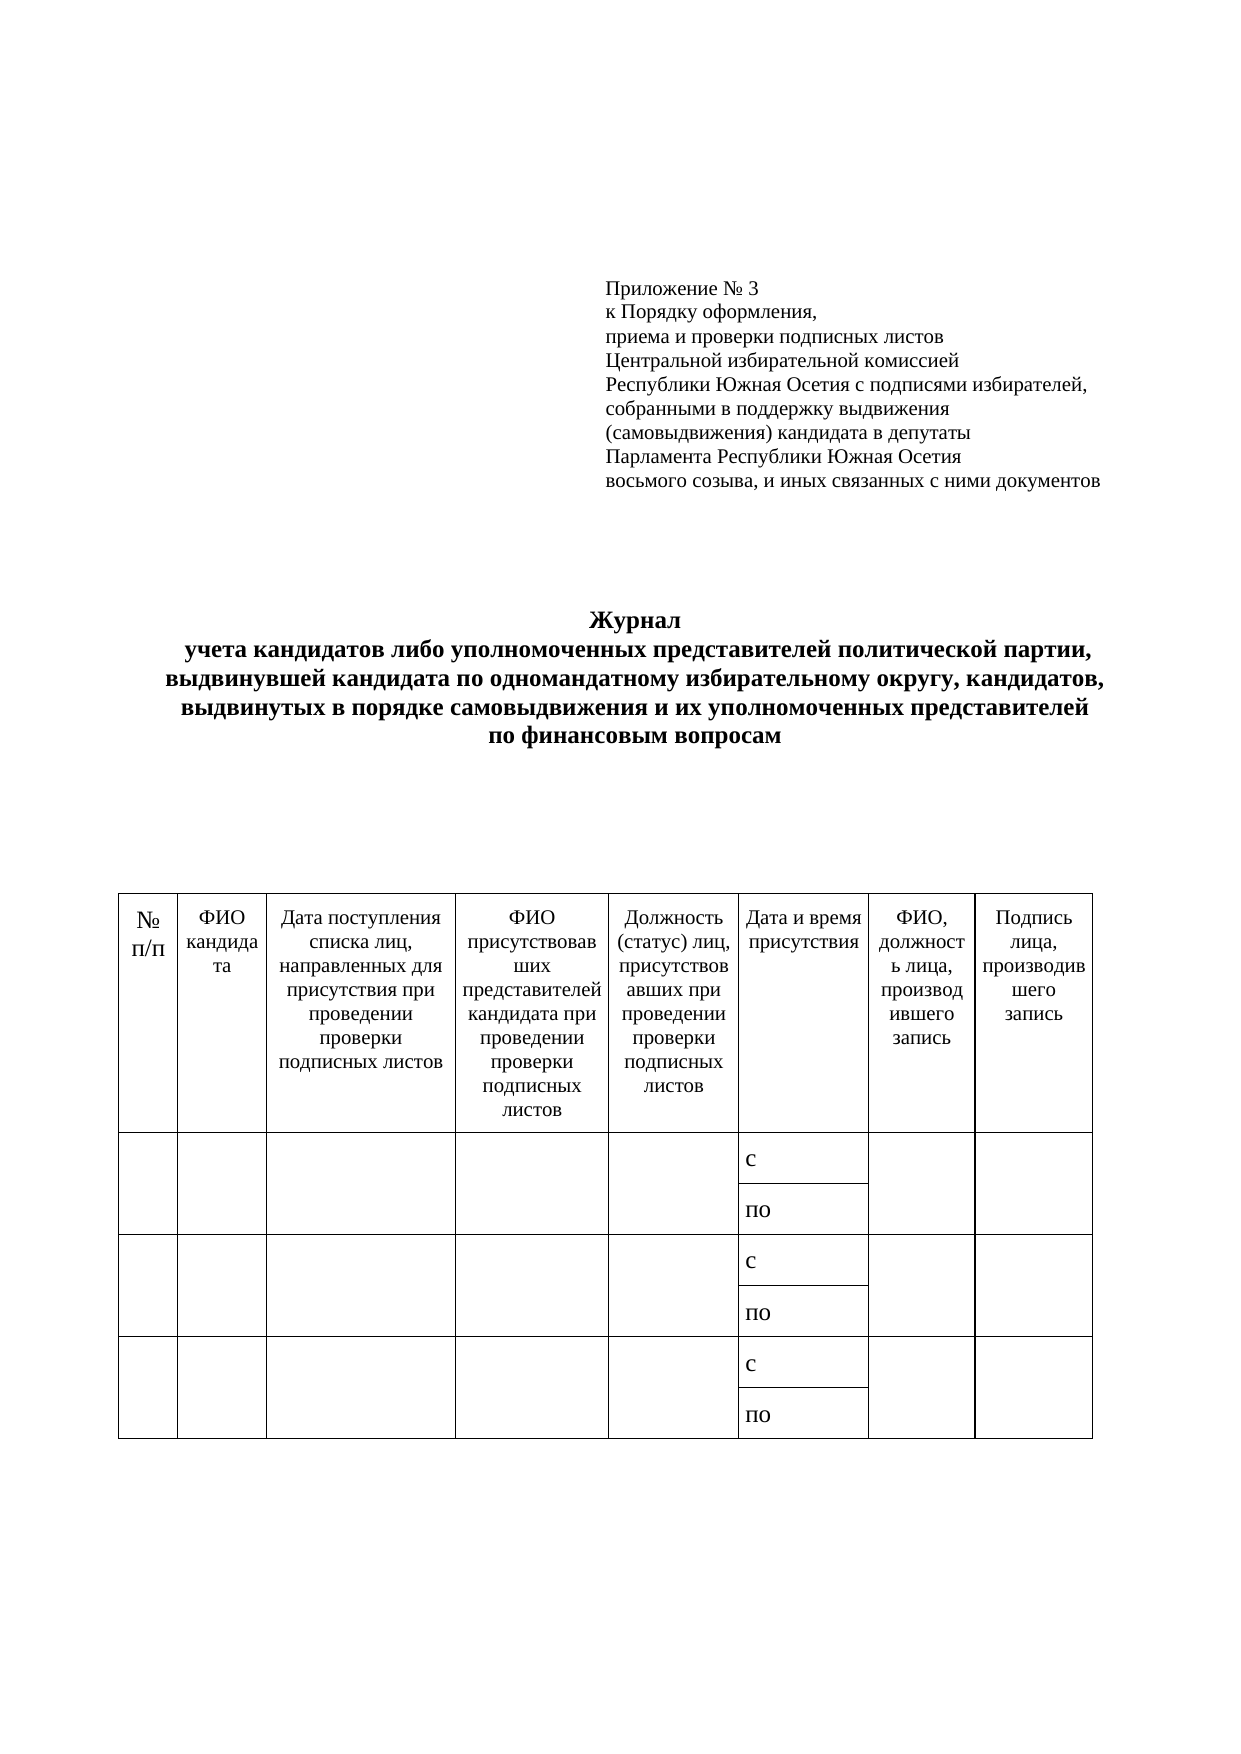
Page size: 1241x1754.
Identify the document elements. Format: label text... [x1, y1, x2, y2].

table_cell [178, 1133, 266, 1234]
table_header ФИО кандидата [178, 894, 266, 1132]
table_cell [869, 1133, 974, 1234]
table_header ФИО присутствовавших представителей кандидата при проведении проверки подписных листов [456, 894, 608, 1132]
table_cell [119, 1337, 177, 1438]
table_cell [267, 1337, 455, 1438]
text приема и проверки подписных листов [118, 323, 1152, 348]
table_cell [178, 1235, 266, 1336]
text к Порядку оформления, [118, 299, 1152, 323]
table_cell [609, 1235, 738, 1336]
table_cell [456, 1133, 608, 1234]
table_cell [609, 1337, 738, 1438]
table_cell с [739, 1337, 868, 1387]
table_header № п/п [119, 894, 177, 1132]
text восьмого созыва, и иных связанных с ними документов [118, 468, 1152, 492]
table_header Должность (статус) лиц, присутствовавших при проведении проверки подписных листов [609, 894, 738, 1132]
text собранными в поддержку выдвижения [118, 396, 1152, 420]
table_cell [869, 1337, 974, 1438]
table_cell [456, 1235, 608, 1336]
text (самовыдвижения) кандидата в депутаты [118, 420, 1152, 444]
table_cell [267, 1133, 455, 1234]
table_cell [869, 1235, 974, 1336]
text Республики Южная Осетия с подписями избирателей, [118, 372, 1152, 396]
table_cell [119, 1133, 177, 1234]
table_cell по [739, 1184, 868, 1234]
text Центральной избирательной комиссией [118, 348, 1152, 372]
table_cell [976, 1235, 1092, 1336]
table_cell [456, 1337, 608, 1438]
table_cell [609, 1133, 738, 1234]
table_header Дата и время присутствия [739, 894, 868, 1132]
table_cell по [739, 1388, 868, 1438]
text Приложение № 3 [118, 275, 1152, 299]
text учета кандидатов либо уполномоченных представителей политической партии, выдвинувшей кандидата по одномандатному избирательному округу, кандидатов, выдвинутых в порядке самовыдвижения и их уполномоченных представителей [118, 634, 1152, 721]
table_cell [267, 1235, 455, 1336]
table_header Подпись лица, производившего запись [976, 894, 1092, 1132]
table_cell [119, 1235, 177, 1336]
table_cell с [739, 1235, 868, 1285]
table_cell [178, 1337, 266, 1438]
text Парламента Республики Южная Осетия [118, 444, 1152, 468]
table_header Дата поступления списка лиц, направленных для присутствия при проведении проверки подписных листов [267, 894, 455, 1132]
table_cell [976, 1133, 1092, 1234]
text по финансовым вопросам [118, 721, 1152, 749]
table_cell с [739, 1133, 868, 1183]
text Журнал [118, 606, 1152, 634]
table_cell [976, 1337, 1092, 1438]
table_header ФИО, должность лица, производившего запись [869, 894, 974, 1132]
table_cell по [739, 1286, 868, 1336]
